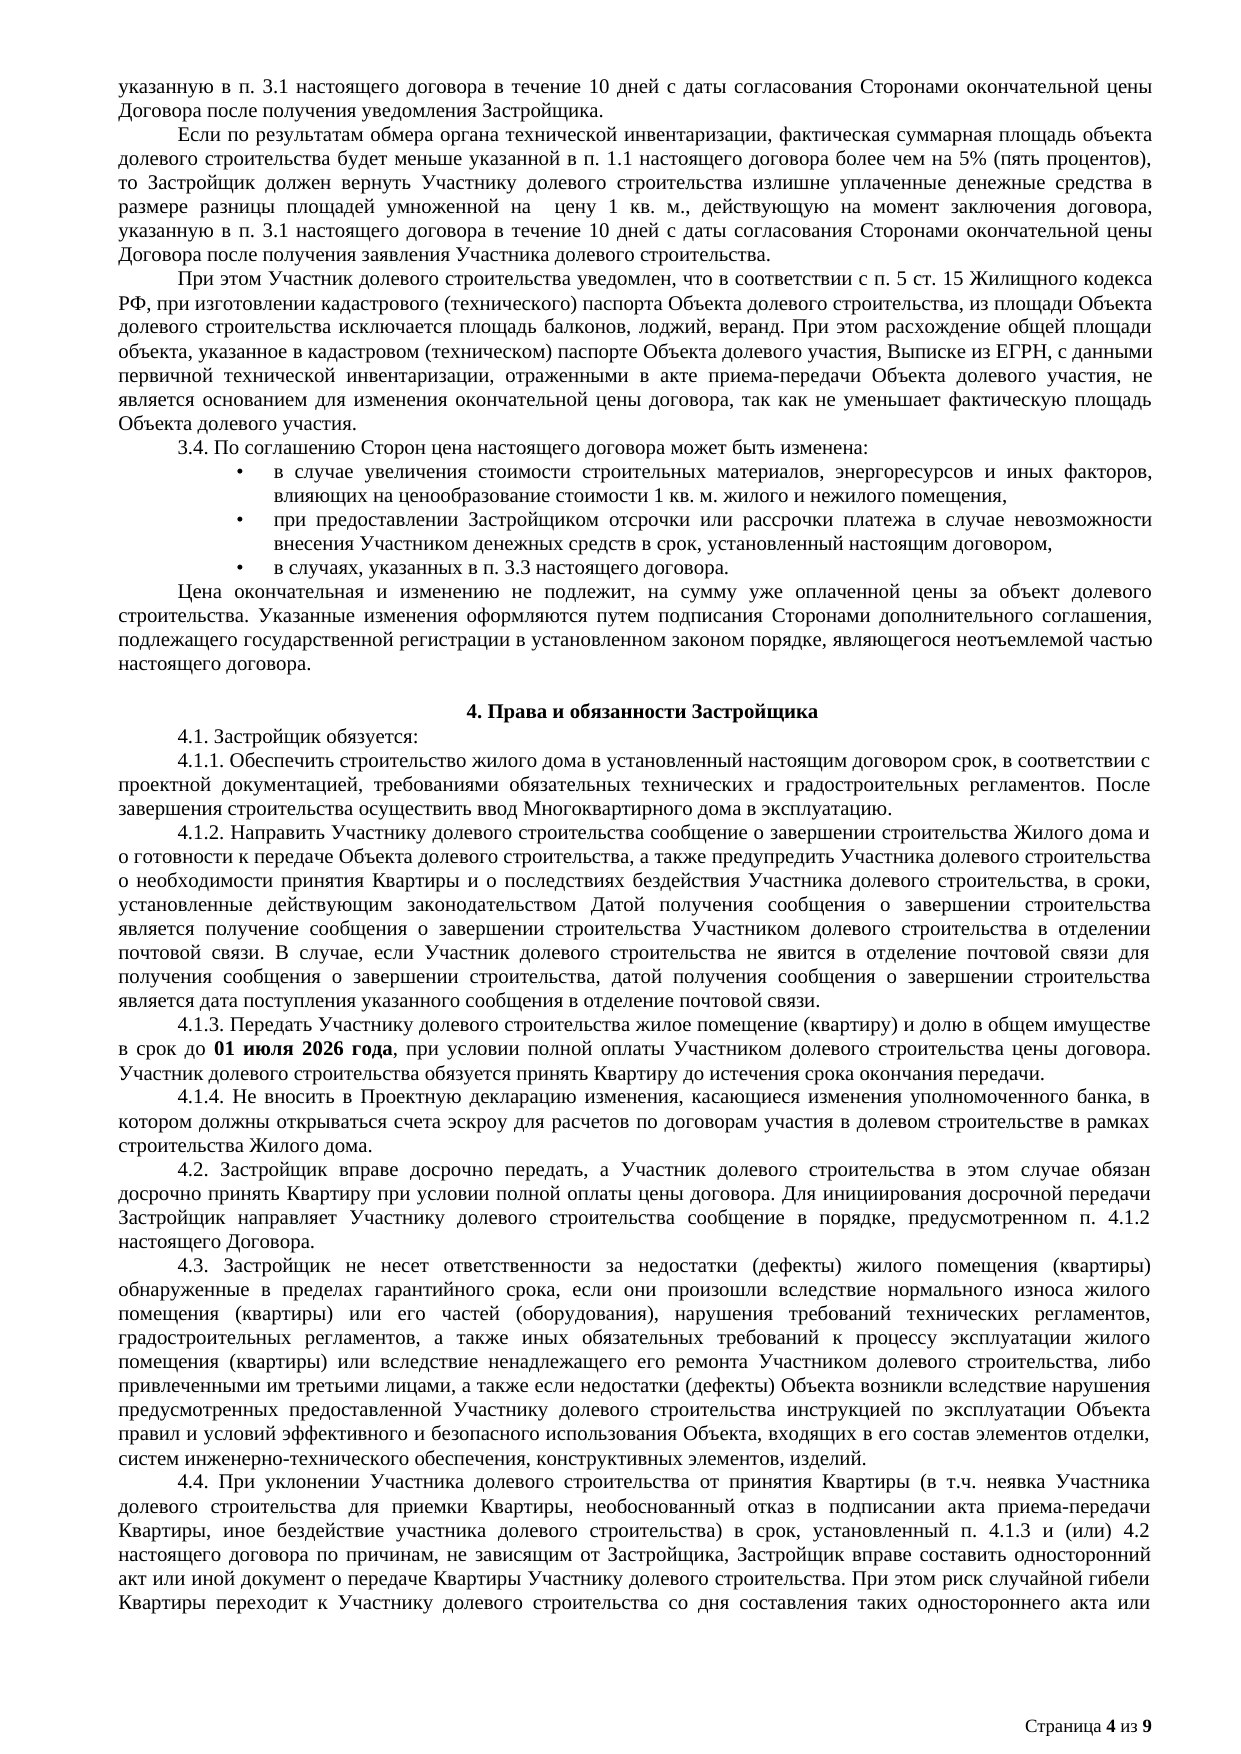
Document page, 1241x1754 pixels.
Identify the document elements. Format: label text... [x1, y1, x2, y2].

text 4.3. Застройщик не несет ответственности за недостатки (дефекты) жилого помещения (квартиры) обнаруженные в пределах гарантийного срока, если они произошли вследствие нормального износа жилого помещения (квартиры) или его частей (оборудования), нарушения требований технических регламентов, градостроительных регламентов, а также иных обязательных требований к процессу эксплуатации жилого помещения (квартиры) или вследствие ненадлежащего его ремонта Участником долевого строительства, либо привлеченными им третьими лицами, а также если недостатки (дефекты) Объекта возникли вследствие нарушения предусмотренных предоставленной Участнику долевого строительства инструкцией по эксплуатации Объекта правил и условий эффективного и безопасного использования Объекта, входящих в его состав элементов отделки, систем инженерно-технического обеспечения, конструктивных элементов, изделий. [118, 1253, 1152, 1469]
text Цена окончательная и изменению не подлежит, на сумму уже оплаченной цены за объект долевого строительства. Указанные изменения оформляются путем подписания Сторонами дополнительного соглашения, подлежащего государственной регистрации в установленном законом порядке, являющегося неотъемлемой частью настоящего договора. [118, 579, 1153, 675]
list в случае увеличения стоимости строительных материалов, энергоресурсов и иных факторов, влияющих на ценообразование стоимости 1 кв. м. жилого и нежилого помещения, [236, 459, 1153, 507]
text 4.1.3. Передать Участнику долевого строительства жилое помещение (квартиру) и долю в общем имуществе в срок до 01 июля 2026 года, при условии полной оплаты Участником долевого строительства цены договора. Участник долевого строительства обязуется принять Квартиру до истечения срока окончания передачи. [118, 1012, 1152, 1084]
text 4.2. Застройщик вправе досрочно передать, а Участник долевого строительства в этом случае обязан досрочно принять Квартиру при условии полной оплаты цены договора. Для инициирования досрочной передачи Застройщик направляет Участнику долевого строительства сообщение в порядке, предусмотренном п. 4.1.2 настоящего Договора. [118, 1157, 1152, 1253]
text 4. Права и обязанности Застройщика [118, 699, 1108, 723]
text 4.1.2. Направить Участнику долевого строительства сообщение о завершении строительства Жилого дома и о готовности к передаче Объекта долевого строительства, а также предупредить Участника долевого строительства о необходимости принятия Квартиры и о последствиях бездействия Участника долевого строительства, в сроки, установленные действующим законодательством Датой получения сообщения о завершении строительства является получение сообщения о завершении строительства Участником долевого строительства в отделении почтовой связи. В случае, если Участник долевого строительства не явится в отделение почтовой связи для получения сообщения о завершении строительства, датой получения сообщения о завершении строительства является дата поступления указанного сообщения в отделение почтовой связи. [118, 820, 1152, 1012]
text 4.1. Застройщик обязуется: [118, 723, 1152, 748]
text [118, 1469, 1152, 1614]
list в случаях, указанных в п. 3.3 настоящего договора. [236, 555, 1153, 579]
text 4.1.4. Не вносить в Проектную декларацию изменения, касающиеся изменения уполномоченного банка, в котором должны открываться счета эскроу для расчетов по договорам участия в долевом строительстве в рамках строительства Жилого дома. [118, 1084, 1152, 1157]
list при предоставлении Застройщиком отсрочки или рассрочки платежа в случае невозможности внесения Участником денежных средств в срок, установленный настоящим договором, [236, 507, 1153, 555]
text Если по результатам обмера органа технической инвентаризации, фактическая суммарная площадь объекта долевого строительства будет меньше указанной в п. 1.1 настоящего договора более чем на 5% (пять процентов), то Застройщик должен вернуть Участнику долевого строительства излишне уплаченные денежные средства в размере разницы площадей умноженной на цену 1 кв. м., действующую на момент заключения договора, указанную в п. 3.1 настоящего договора в течение 10 дней с даты согласования Сторонами окончательной цены Договора после получения заявления Участника долевого строительства. [118, 122, 1153, 266]
text 3.4. По соглашению Сторон цена настоящего договора может быть изменена: [118, 435, 1153, 459]
text При этом Участник долевого строительства уведомлен, что в соответствии с п. 5 ст. 15 Жилищного кодекса РФ, при изготовлении кадастрового (технического) паспорта Объекта долевого строительства, из площади Объекта долевого строительства исключается площадь балконов, лоджий, веранд. При этом расхождение общей площади объекта, указанное в кадастровом (техническом) паспорте Объекта долевого участия, Выписке из ЕГРН, с данными первичной технической инвентаризации, отраженными в акте приема-передачи Объекта долевого участия, не является основанием для изменения окончательной цены договора, так как не уменьшает фактическую площадь Объекта долевого участия. [118, 266, 1153, 435]
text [118, 74, 1153, 122]
text 4.1.1. Обеспечить строительство жилого дома в установленный настоящим договором срок, в соответствии с проектной документацией, требованиями обязательных технических и градостроительных регламентов. После завершения строительства осуществить ввод Многоквартирного дома в эксплуатацию. [118, 748, 1152, 820]
